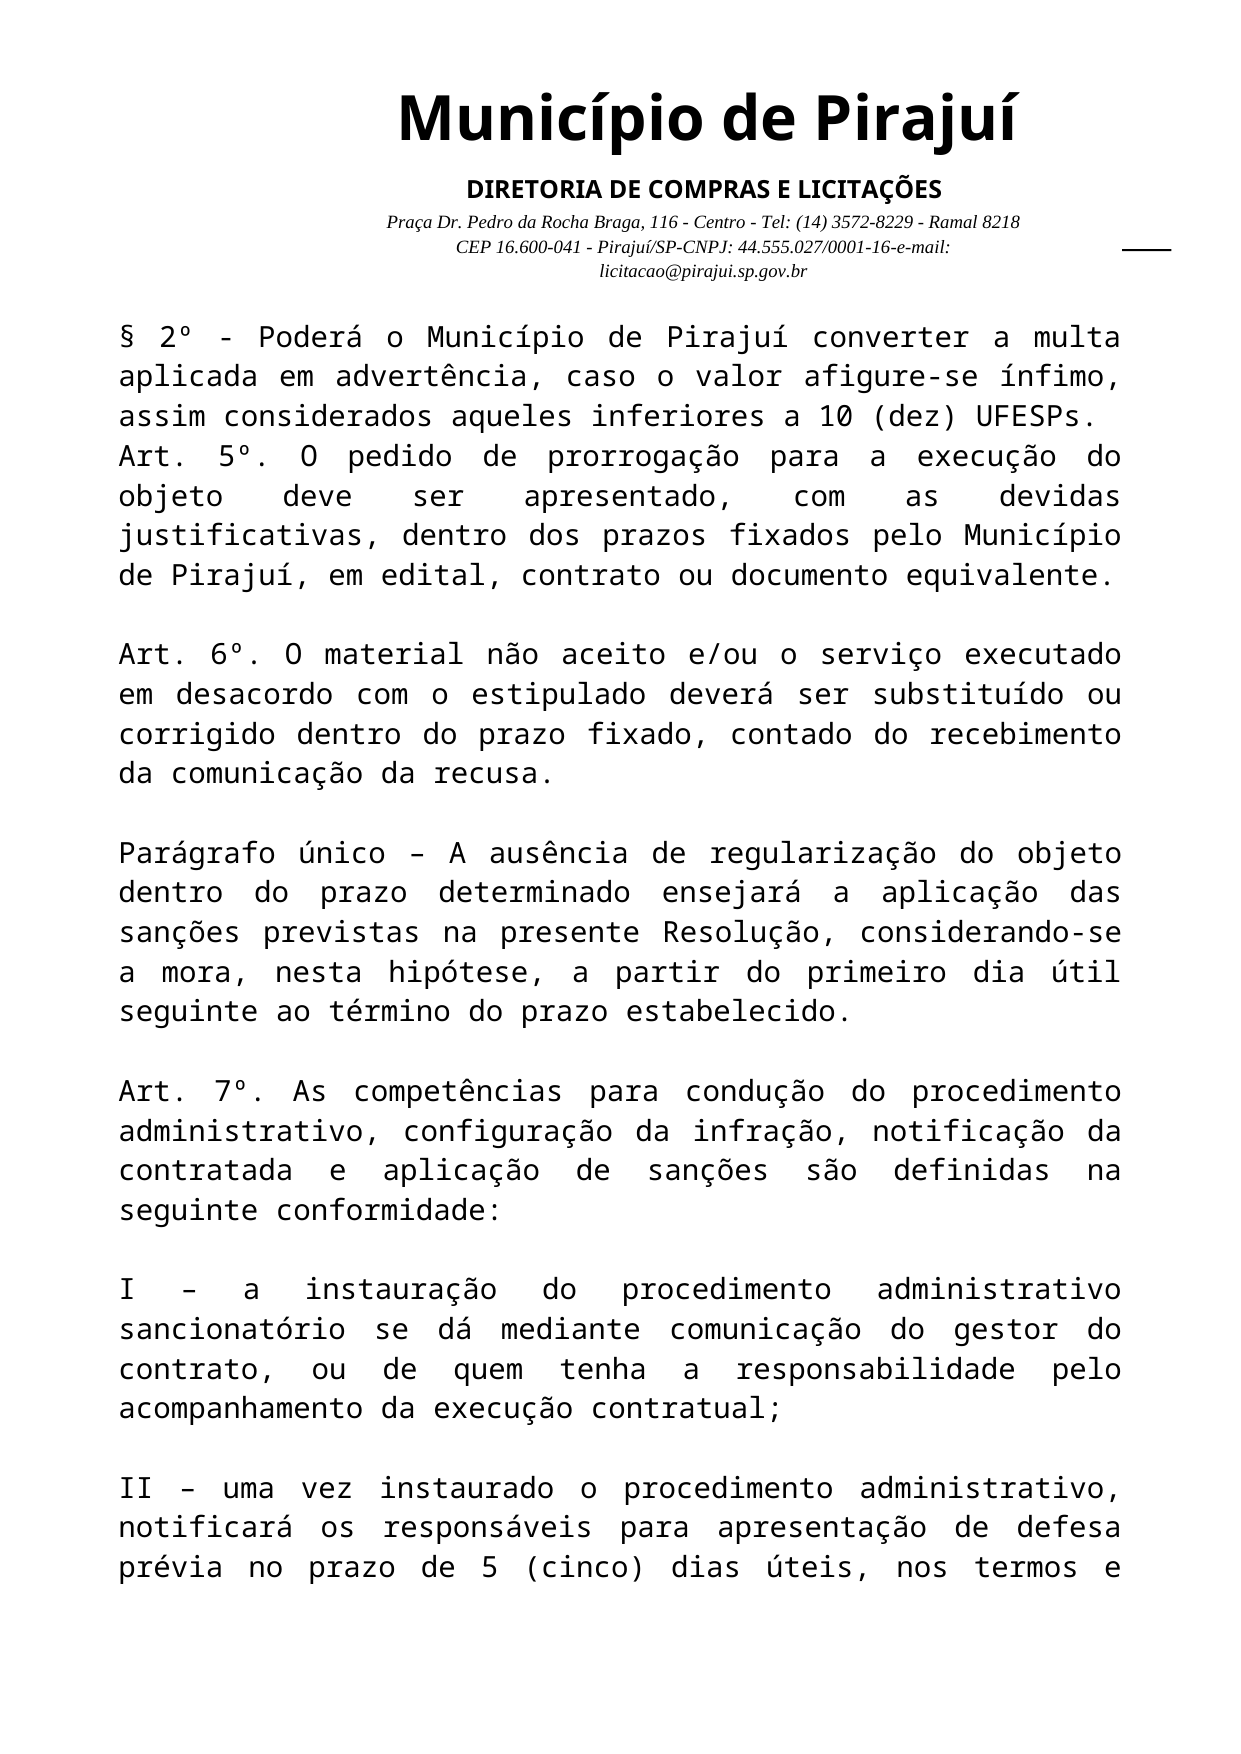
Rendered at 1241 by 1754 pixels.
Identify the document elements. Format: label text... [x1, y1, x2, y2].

text Parágrafo único – A ausência de regularização do objeto dentro do prazo determinado ensejará a aplicação das sanções previstas na presente Resolução, considerando-se a mora, nesta hipótese, a partir do primeiro dia útil seguinte ao término do prazo estabelecido. [118, 832, 1122, 1030]
text Art. 5º. O pedido de prorrogação para a execução do objeto deve ser apresentado, com as devidas justificativas, dentro dos prazos fixados pelo Município de Pirajuí, em edital, contrato ou documento equivalente. [118, 435, 1122, 594]
text Art. 7º. As competências para condução do procedimento administrativo, configuração da infração, notificação da contratada e aplicação de sanções são definidas na seguinte conformidade: [118, 1070, 1122, 1229]
text Art. 6º. O material não aceito e/ou o serviço executado em desacordo com o estipulado deverá ser substituído ou corrigido dentro do prazo fixado, contado do recebimento da comunicação da recusa. [118, 633, 1122, 792]
text I – a instauração do procedimento administrativo sancionatório se dá mediante comunicação do gestor do contrato, ou de quem tenha a responsabilidade pelo acompanhamento da execução contratual; [118, 1268, 1122, 1427]
text § 2º - Poderá o Município de Pirajuí converter a multa aplicada em advertência, caso o valor afigure-se ínfimo, assim considerados aqueles inferiores a 10 (dez) UFESPs. [118, 316, 1122, 435]
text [118, 1467, 1122, 1586]
